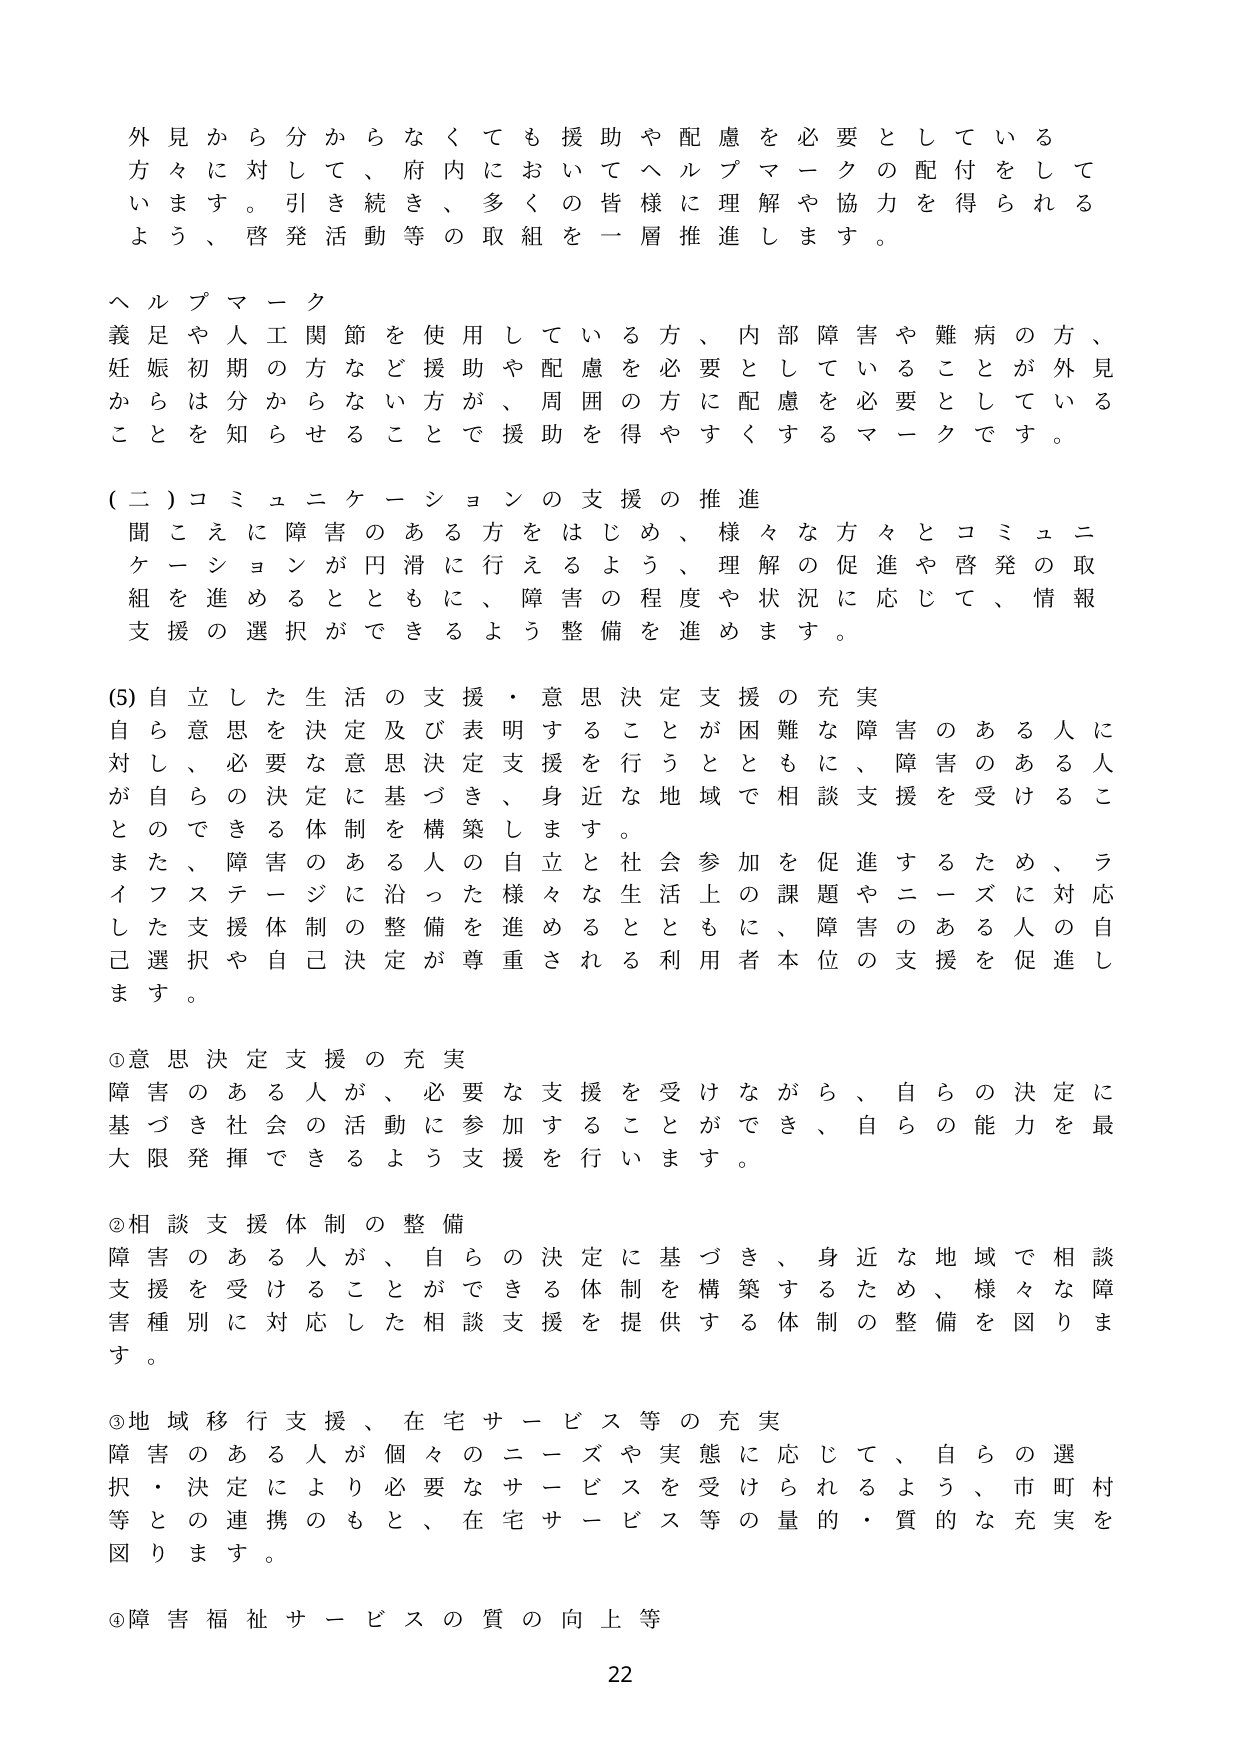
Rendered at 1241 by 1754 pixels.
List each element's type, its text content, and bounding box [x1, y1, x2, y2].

text 聞こえに障害のある方をはじめ、様々な方々とコミュニケーションが円滑に行えるよう、理解の促進や啓発の取組を進めるとともに、障害の程度や状況に応じて、情報支援の選択ができるよう整備を進めます。 [109, 515, 1132, 647]
text 障害のある人が、必要な支援を受けながら、自らの決定に基づき社会の活動に参加することができ、自らの能力を最大限発揮できるよう支援を行います。 [108, 1074, 1132, 1173]
text ③地域移行支援、在宅サービス等の充実 [108, 1404, 1132, 1437]
text ②相談支援体制の整備 [108, 1206, 1132, 1239]
text 障害のある人が、自らの決定に基づき、身近な地域で相談支援を受けることができる体制を構築するため、様々な障害種別に対応した相談支援を提供する体制の整備を図ります。 [108, 1239, 1132, 1371]
text ④障害福祉サービスの質の向上等 [108, 1601, 1132, 1634]
text ①意思決定支援の充実 [108, 1042, 1132, 1074]
text 障害のある人が個々のニーズや実態に応じて、自らの選択・決定により必要なサービスを受けられるよう、市町村等との連携のもと、在宅サービス等の量的・質的な充実を図ります。 [108, 1437, 1132, 1568]
text ヘルプマーク [108, 284, 1132, 317]
text また、障害のある人の自立と社会参加を促進するため、ライフステージに沿った様々な生活上の課題やニーズに対応した支援体制の整備を進めるとともに、障害のある人の自己選択や自己決定が尊重される利用者本位の支援を促進します。 [108, 844, 1132, 1009]
text 外見から分からなくても援助や配慮を必要としている方々に対して、府内においてヘルプマークの配付をしています。引き続き、多くの皆様に理解や協力を得られるよう、啓発活動等の取組を一層推進します。 [108, 120, 1132, 252]
text (5) 自立した生活の支援・意思決定支援の充実 [108, 679, 1132, 712]
text (二) コミュニケーションの支援の推進 [108, 482, 1132, 515]
text 自ら意思を決定及び表明することが困難な障害のある人に対し、必要な意思決定支援を行うとともに、障害のある人が自らの決定に基づき、身近な地域で相談支援を受けることのできる体制を構築します。 [108, 712, 1132, 844]
text 義足や人工関節を使用している方、内部障害や難病の方、妊娠初期の方など援助や配慮を必要としていることが外見からは分からない方が、周囲の方に配慮を必要としていることを知らせることで援助を得やすくするマークです。 [108, 317, 1132, 449]
